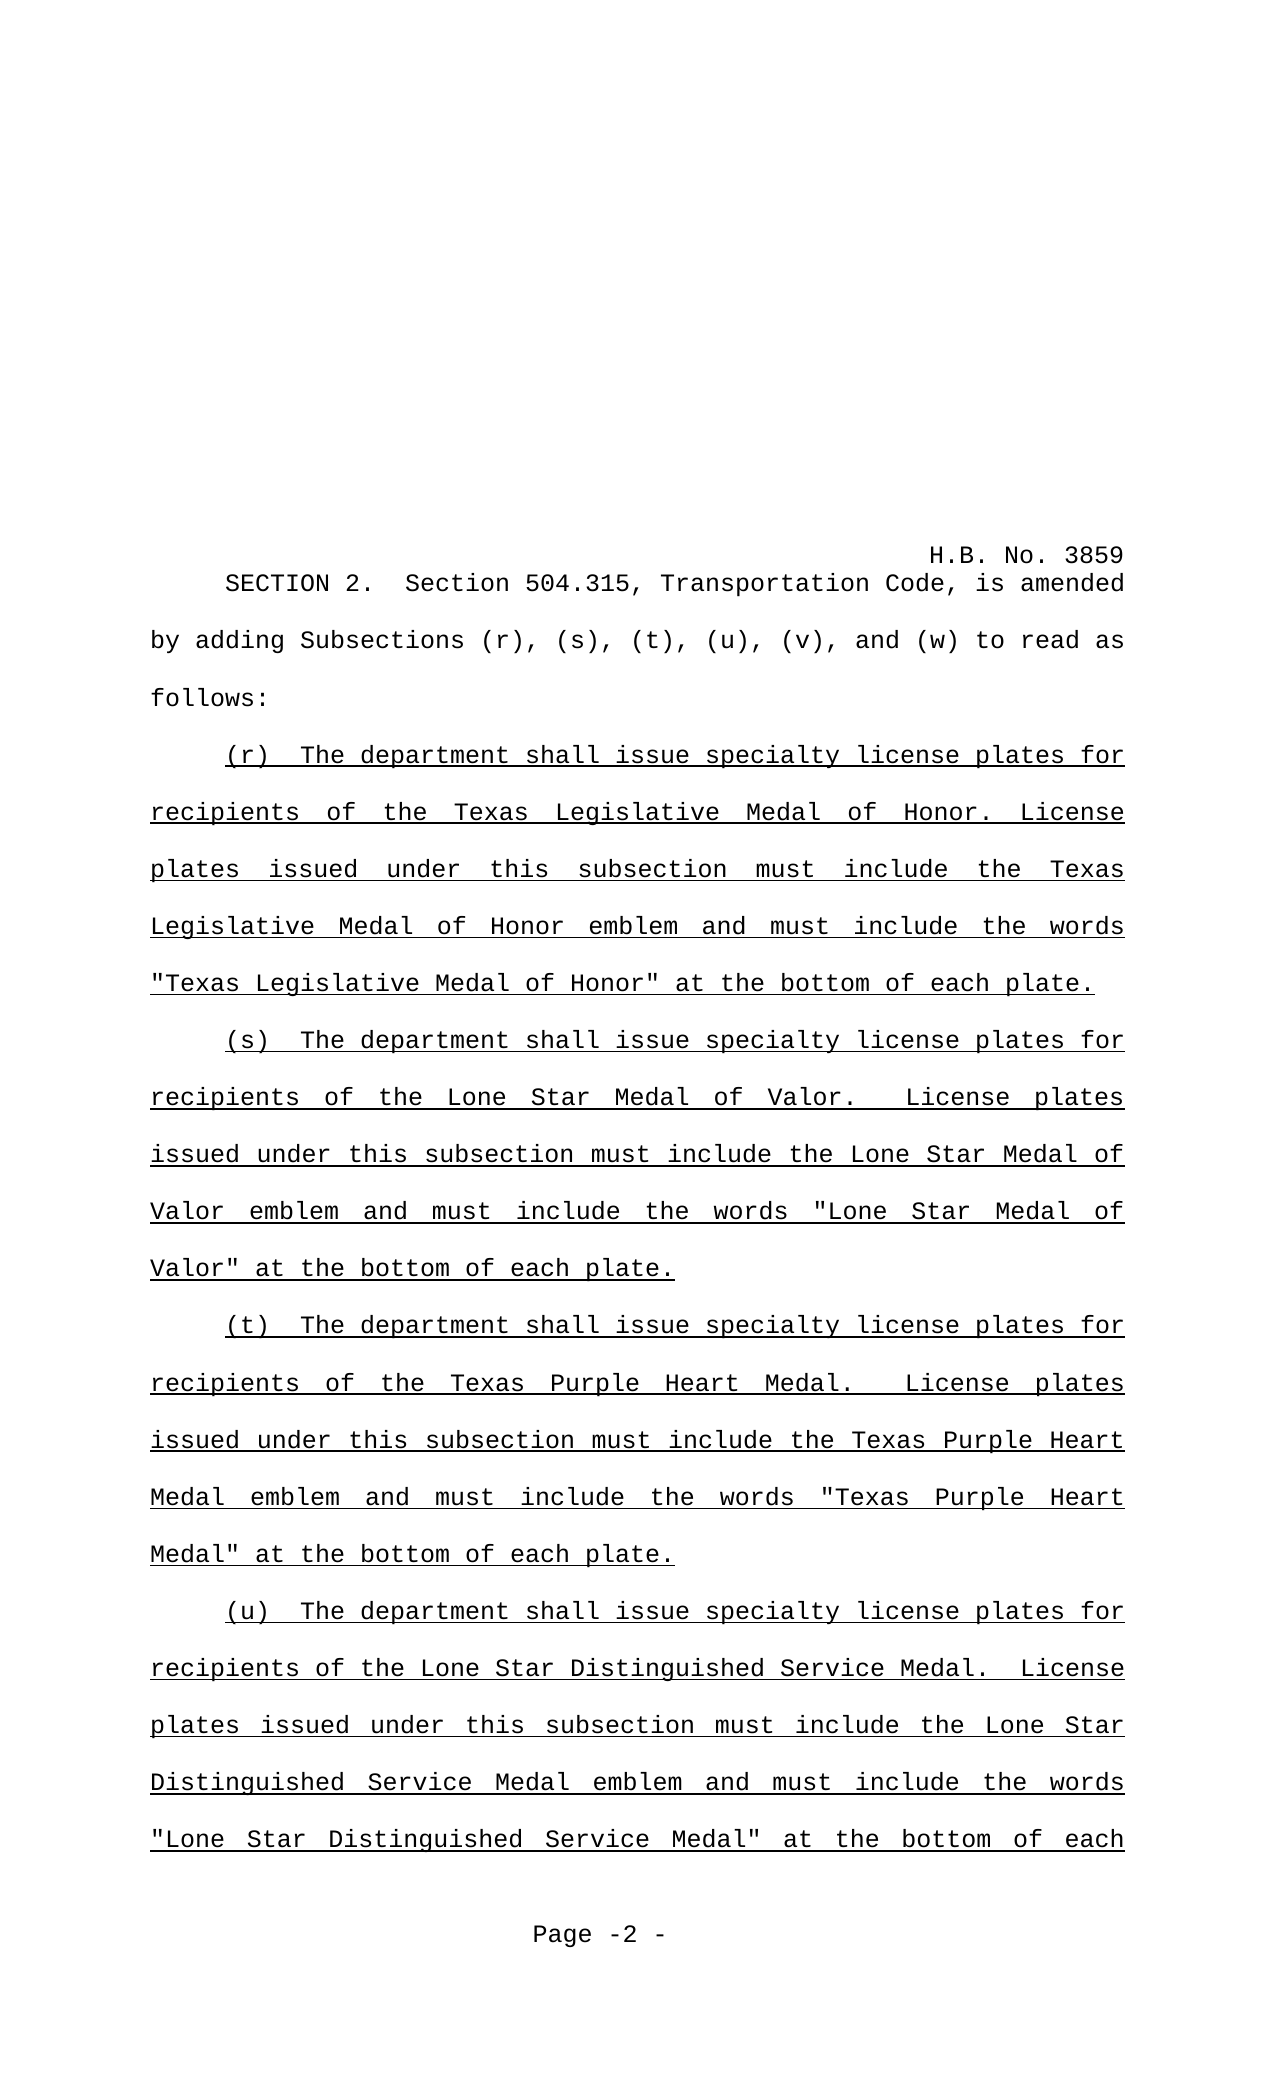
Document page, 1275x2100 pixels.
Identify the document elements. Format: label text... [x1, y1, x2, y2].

text (s) The department shall issue specialty license plates for recipients of the Lone Star Medal of Valor. License plates issued under this subsection must include the Lone Star Medal of Valor emblem and must include the words "Lone Star Medal of Valor" at the bottom of each plate. [150, 1224, 1125, 1284]
text (s) The department shall issue specialty license plates for recipients of the Lone Star Medal of Valor. License plates issued under this subsection must include the Lone Star Medal of Valor emblem and must include the words "Lone Star Medal of Valor" at the bottom of each plate. [150, 1110, 1125, 1165]
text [150, 1795, 1125, 1850]
text (t) The department shall issue specialty license plates for recipients of the Texas Purple Heart Medal. License plates issued under this subsection must include the Texas Purple Heart Medal emblem and must include the words "Texas Purple Heart Medal" at the bottom of each plate. [150, 1509, 1125, 1570]
text (r) The department shall issue specialty license plates for recipients of the Texas Legislative Medal of Honor. License plates issued under this subsection must include the Texas Legislative Medal of Honor emblem and must include the words "Texas Legislative Medal of Honor" at the bottom of each plate. [150, 881, 1125, 937]
text (s) The department shall issue specialty license plates for recipients of the Lone Star Medal of Valor. License plates issued under this subsection must include the Lone Star Medal of Valor emblem and must include the words "Lone Star Medal of Valor" at the bottom of each plate. [150, 1027, 1125, 1108]
text SECTION 2. Section 504.315, Transportation Code, is amended by adding Subsections (r), (s), (t), (u), (v), and (w) to read as follows: [150, 571, 1125, 713]
text (t) The department shall issue specialty license plates for recipients of the Texas Purple Heart Medal. License plates issued under this subsection must include the Texas Purple Heart Medal emblem and must include the words "Texas Purple Heart Medal" at the bottom of each plate. [150, 1452, 1125, 1508]
text (t) The department shall issue specialty license plates for recipients of the Texas Purple Heart Medal. License plates issued under this subsection must include the Texas Purple Heart Medal emblem and must include the words "Texas Purple Heart Medal" at the bottom of each plate. [150, 1313, 1125, 1393]
text (r) The department shall issue specialty license plates for recipients of the Texas Legislative Medal of Honor. License plates issued under this subsection must include the Texas Legislative Medal of Honor emblem and must include the words "Texas Legislative Medal of Honor" at the bottom of each plate. [150, 742, 1125, 822]
text (s) The department shall issue specialty license plates for recipients of the Lone Star Medal of Valor. License plates issued under this subsection must include the Lone Star Medal of Valor emblem and must include the words "Lone Star Medal of Valor" at the bottom of each plate. [150, 1167, 1125, 1222]
text (r) The department shall issue specialty license plates for recipients of the Texas Legislative Medal of Honor. License plates issued under this subsection must include the Texas Legislative Medal of Honor emblem and must include the words "Texas Legislative Medal of Honor" at the bottom of each plate. [150, 824, 1125, 880]
text (t) The department shall issue specialty license plates for recipients of the Texas Purple Heart Medal. License plates issued under this subsection must include the Texas Purple Heart Medal emblem and must include the words "Texas Purple Heart Medal" at the bottom of each plate. [150, 1395, 1125, 1450]
text (r) The department shall issue specialty license plates for recipients of the Texas Legislative Medal of Honor. License plates issued under this subsection must include the Texas Legislative Medal of Honor emblem and must include the words "Texas Legislative Medal of Honor" at the bottom of each plate. [150, 938, 1125, 999]
